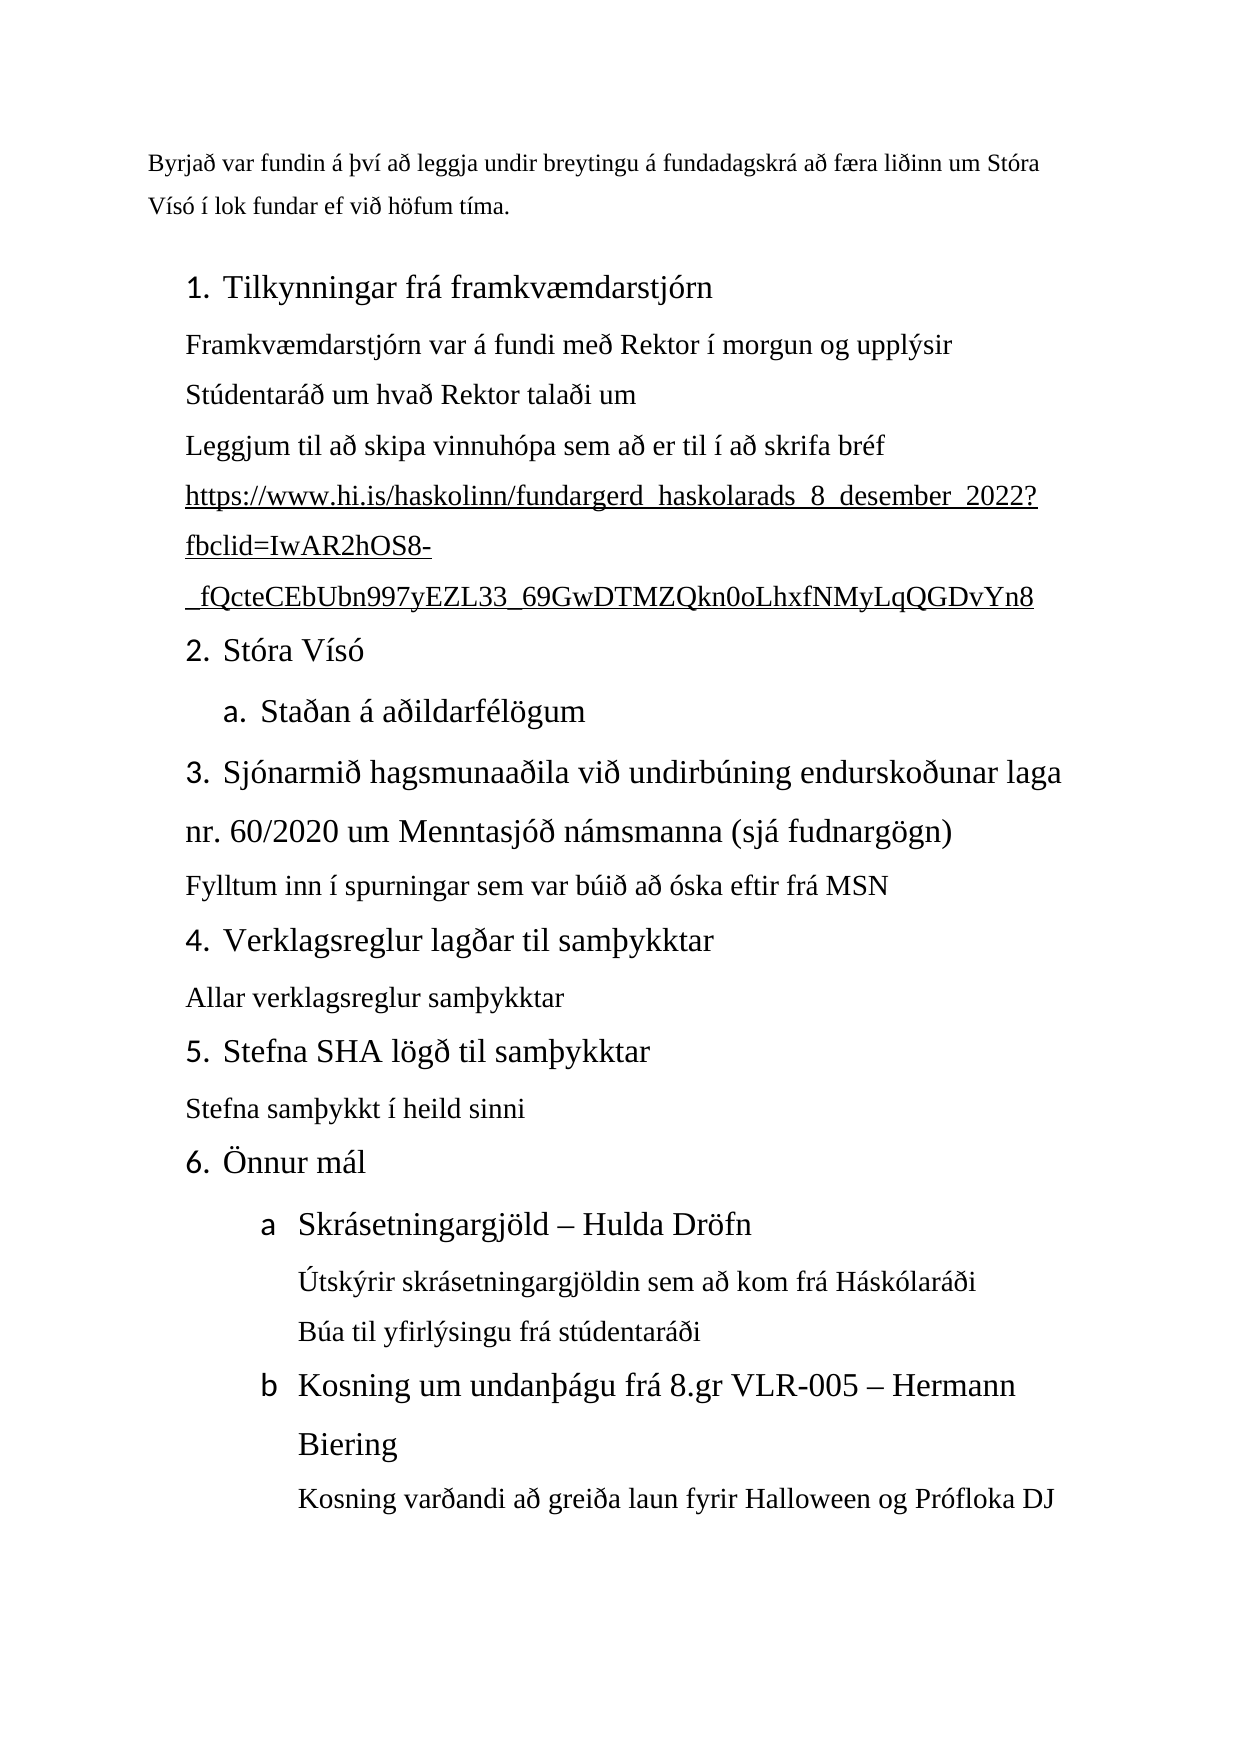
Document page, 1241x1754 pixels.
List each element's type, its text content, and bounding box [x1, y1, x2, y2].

text Framkvæmdarstjórn var á fundi með Rektor í morgun og upplýsir Stúdentaráð um hvað Rektor talaði um [185, 327, 1093, 411]
list Kosning um undanþágu frá 8.gr VLR-005 – Hermann Biering [260, 1364, 1093, 1462]
text Allar verklagsreglur samþykktar [185, 980, 1093, 1013]
list Staðan á aðildarfélögum [223, 690, 1093, 731]
list Skrásetningargjöld – Hulda Dröfn [260, 1203, 1093, 1243]
list Stóra Vísó [185, 629, 1093, 670]
text Leggjum til að skipa vinnuhópa sem að er til í að skrifa bréf [185, 428, 1093, 461]
text Kosning varðandi að greiða laun fyrir Halloween og Prófloka DJ [298, 1482, 1093, 1515]
list Önnur mál [185, 1142, 1093, 1182]
text Byrjað var fundin á því að leggja undir breytingu á fundadagskrá að færa liðinn um Stóra Vísó í lok fundar ef við höfum tíma. [148, 148, 1093, 219]
list Stefna SHA lögð til samþykktar [185, 1030, 1093, 1071]
list Tilkynningar frá framkvæmdarstjórn [185, 266, 1093, 307]
list Verklagsreglur lagðar til samþykktar [185, 919, 1093, 959]
text Útskýrir skrásetningargjöldin sem að kom frá Háskólaráði [298, 1264, 1093, 1297]
text Fylltum inn í spurningar sem var búið að óska eftir frá MSN [185, 868, 1093, 902]
text Búa til yfirlýsingu frá stúdentaráði [298, 1314, 1093, 1347]
text Stefna samþykkt í heild sinni [185, 1091, 1093, 1125]
list Sjónarmið hagsmunaaðila við undirbúning endurskoðunar laga nr. 60/2020 um Menntasjóð námsmanna (sjá fudnargögn) [185, 751, 1093, 849]
text https://www.hi.is/haskolinn/fundargerd_haskolarads_8_desember_2022?fbclid=IwAR2hOS8-_fQcteCEbUbn997yEZL33_69GwDTMZQkn0oLhxfNMyLqQGDvYn8 [185, 478, 1093, 612]
